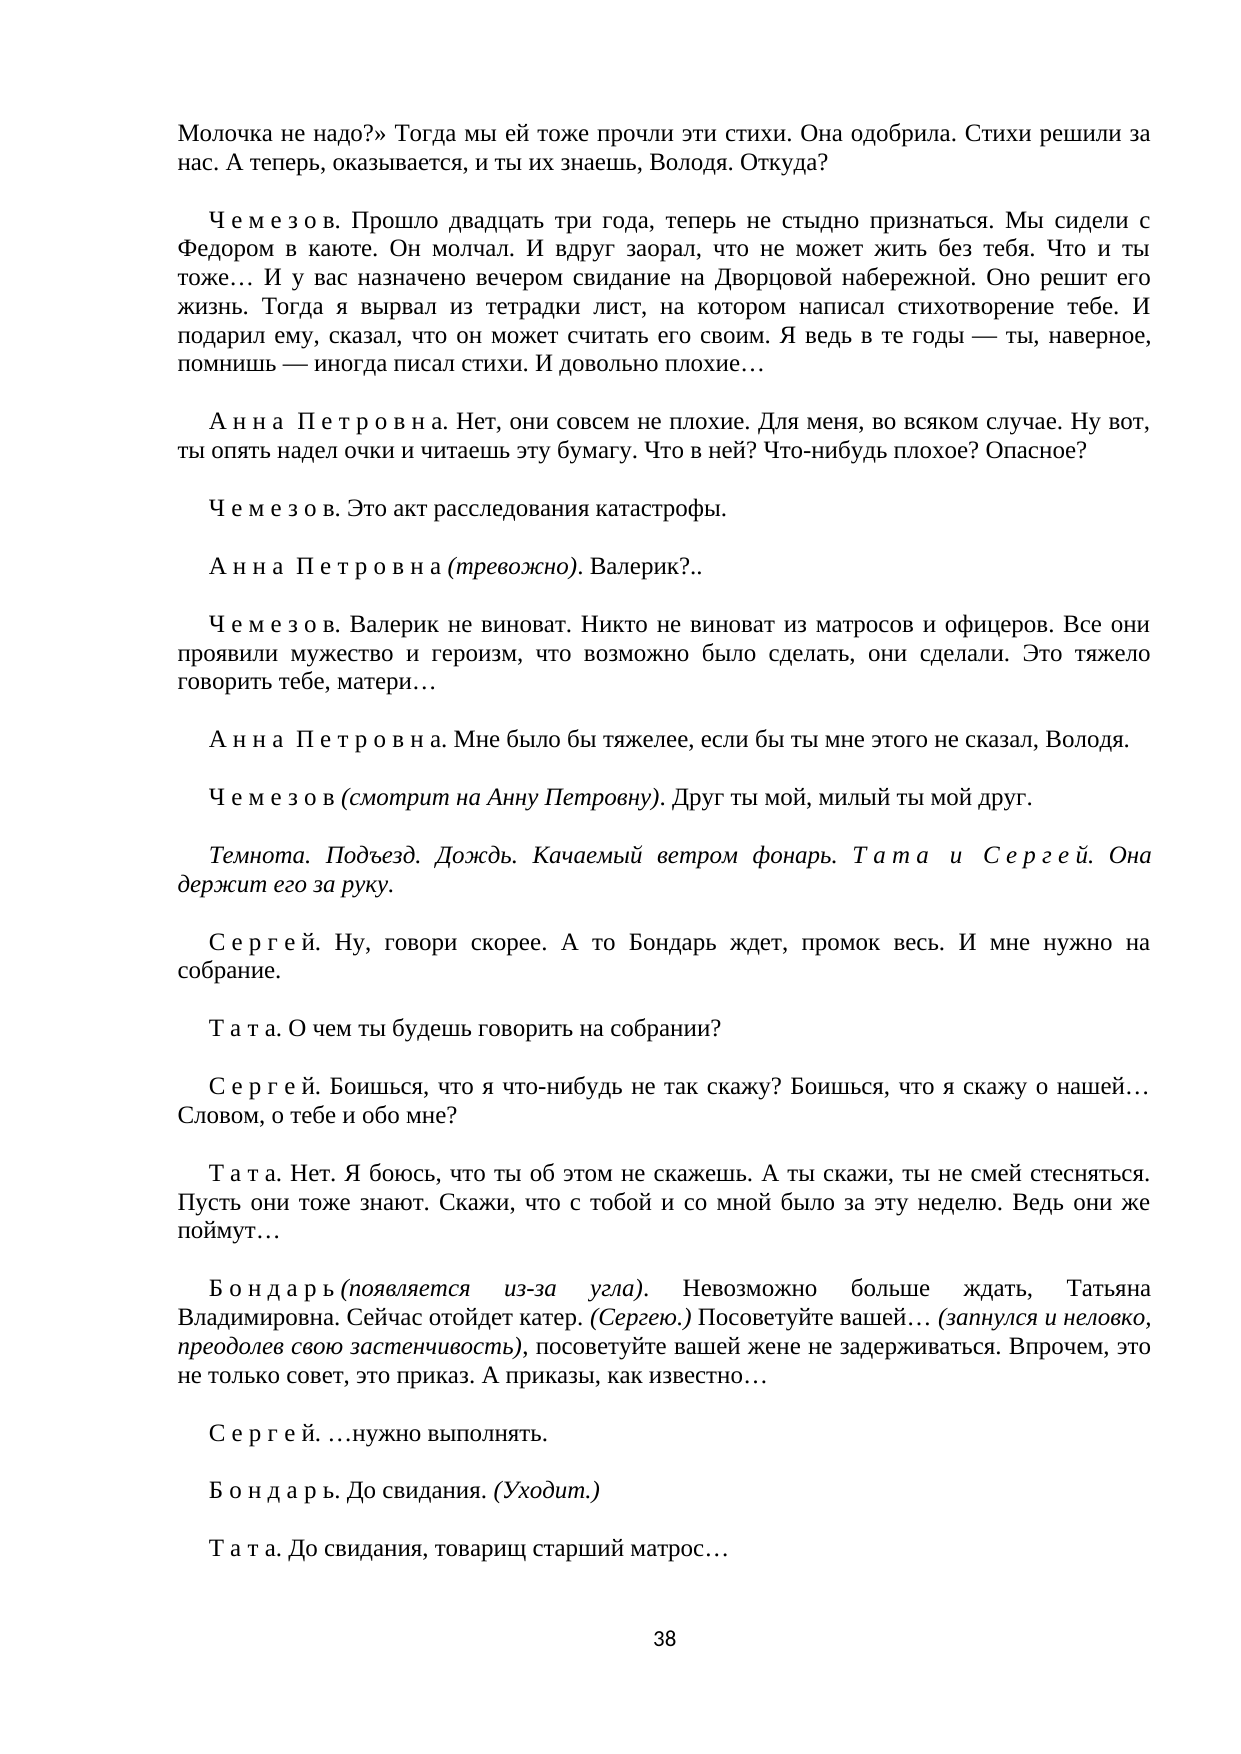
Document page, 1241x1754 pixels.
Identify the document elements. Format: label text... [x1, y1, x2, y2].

text С е р г е й. Ну, говори скорее. А то Бондарь ждет, промок весь. И мне нужно на собрание. [177, 927, 1152, 984]
text Т а т а. До свидания, товарищ старший матрос… [177, 1533, 1152, 1562]
text С е р г е й. Боишься, что я что-нибудь не так скажу? Боишься, что я скажу о нашей… Словом, о тебе и обо мне? [177, 1071, 1152, 1129]
text Ч е м е з о в. Валерик не виноват. Никто не виноват из матросов и офицеров. Все они проявили мужество и героизм, что возможно было сделать, они сделали. Это тяжело говорить тебе, матери… [177, 609, 1152, 695]
text Темнота. Подъезд. Дождь. Качаемый ветром фонарь. Т а т а и С е р г е й. Она держит его за руку. [177, 840, 1152, 898]
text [177, 118, 1152, 176]
text А н н а П е т р о в н а. Мне было бы тяжелее, если бы ты мне этого не сказал, Володя. [177, 724, 1152, 753]
text А н н а П е т р о в н а. Нет, они совсем не плохие. Для меня, во всяком случае. Ну вот, ты опять надел очки и читаешь эту бумагу. Что в ней? Что-нибудь плохое? Опасное? [177, 406, 1152, 464]
text Т а т а. О чем ты будешь говорить на собрании? [177, 1013, 1152, 1042]
text С е р г е й. …нужно выполнять. [177, 1418, 1152, 1446]
text Т а т а. Нет. Я боюсь, что ты об этом не скажешь. А ты скажи, ты не смей стесняться. Пусть они тоже знают. Скажи, что с тобой и со мной было за эту неделю. Ведь они же поймут… [177, 1158, 1152, 1244]
text Ч е м е з о в. Это акт расследования катастрофы. [177, 493, 1152, 522]
text Ч е м е з о в (смотрит на Анну Петровну). Друг ты мой, милый ты мой друг. [177, 782, 1152, 811]
text Б о н д а р ь (появляется из-за угла). Невозможно больше ждать, Татьяна Владимировна. Сейчас отойдет катер. (Сергею.) Посоветуйте вашей… (запнулся и неловко, преодолев свою застенчивость), посоветуйте вашей жене не задерживаться. Впрочем, это не только совет, это приказ. А приказы, как известно… [177, 1273, 1152, 1388]
text Ч е м е з о в. Прошло двадцать три года, теперь не стыдно признаться. Мы сидели с Федором в каюте. Он молчал. И вдруг заорал, что не может жить без тебя. Что и ты тоже… И у вас назначено вечером свидание на Дворцовой набережной. Оно решит его жизнь. Тогда я вырвал из тетрадки лист, на котором написал стихотворение тебе. И подарил ему, сказал, что он может считать его своим. Я ведь в те годы — ты, наверное, помнишь — иногда писал стихи. И довольно плохие… [177, 205, 1152, 377]
text Б о н д а р ь. До свидания. (Уходит.) [177, 1476, 1152, 1504]
text А н н а П е т р о в н а (тревожно). Валерик?.. [177, 551, 1152, 580]
